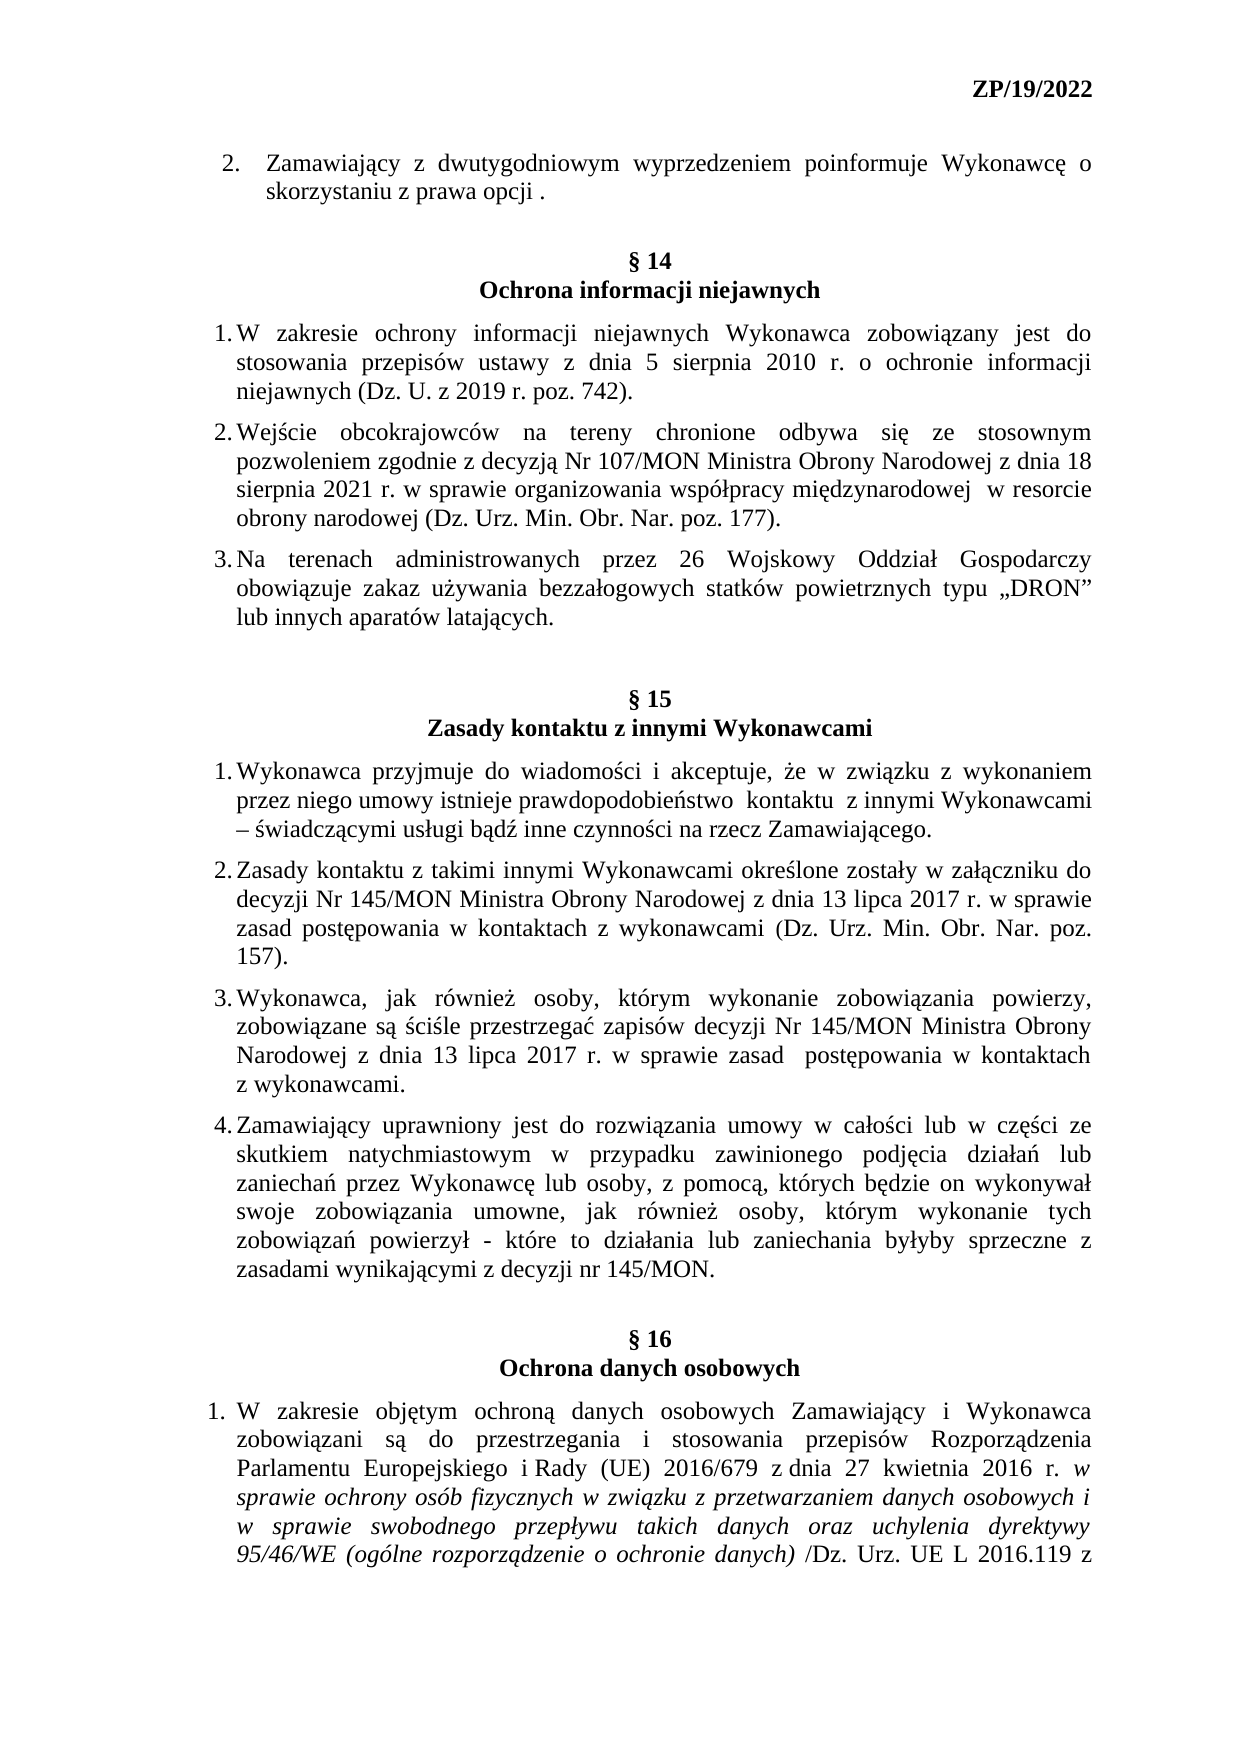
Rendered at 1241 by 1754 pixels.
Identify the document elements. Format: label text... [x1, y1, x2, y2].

text Zasady kontaktu z innymi Wykonawcami [207, 713, 1092, 742]
text Ochrona informacji niejawnych [207, 275, 1092, 304]
list Zamawiający z dwutygodniowym wyprzedzeniem poinformuje Wykonawcę o skorzystaniu z prawa opcji . [222, 148, 1092, 205]
text § 16 [207, 1324, 1092, 1353]
text § 15 [207, 684, 1092, 713]
list Wykonawca, jak również osoby, którym wykonanie zobowiązania powierzy, zobowiązane są ściśle przestrzegać zapisów decyzji Nr 145/MON Ministra Obrony Narodowej z dnia 13 lipca 2017 r. w sprawie zasad postępowania w kontaktach z wykonawcami. [214, 983, 1092, 1098]
list Zasady kontaktu z takimi innymi Wykonawcami określone zostały w załączniku do decyzji Nr 145/MON Ministra Obrony Narodowej z dnia 13 lipca 2017 r. w sprawie zasad postępowania w kontaktach z wykonawcami (Dz. Urz. Min. Obr. Nar. poz. 157). [214, 855, 1092, 970]
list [207, 1396, 1092, 1568]
list Na terenach administrowanych przez 26 Wojskowy Oddział Gospodarczy obowiązuje zakaz używania bezzałogowych statków powietrznych typu „DRON” lub innych aparatów latających. [214, 544, 1092, 631]
text § 14 [207, 246, 1092, 275]
list Wejście obcokrajowców na tereny chronione odbywa się ze stosownym pozwoleniem zgodnie z decyzją Nr 107/MON Ministra Obrony Narodowej z dnia 18 sierpnia 2021 r. w sprawie organizowania współpracy międzynarodowej w resorcie obrony narodowej (Dz. Urz. Min. Obr. Nar. poz. 177). [214, 417, 1092, 532]
text Ochrona danych osobowych [207, 1353, 1092, 1381]
list Zamawiający uprawniony jest do rozwiązania umowy w całości lub w części ze skutkiem natychmiastowym w przypadku zawinionego podjęcia działań lub zaniechań przez Wykonawcę lub osoby, z pomocą, których będzie on wykonywał swoje zobowiązania umowne, jak również osoby, którym wykonanie tych zobowiązań powierzył - które to działania lub zaniechania byłyby sprzeczne z zasadami wynikającymi z decyzji nr 145/MON. [214, 1110, 1092, 1283]
list W zakresie ochrony informacji niejawnych Wykonawca zobowiązany jest do stosowania przepisów ustawy z dnia 5 sierpnia 2010 r. o ochronie informacji niejawnych (Dz. U. z 2019 r. poz. 742). [214, 318, 1092, 404]
list Wykonawca przyjmuje do wiadomości i akceptuje, że w związku z wykonaniem przez niego umowy istnieje prawdopodobieństwo kontaktu z innymi Wykonawcami – świadczącymi usługi bądź inne czynności na rzecz Zamawiającego. [214, 756, 1092, 843]
